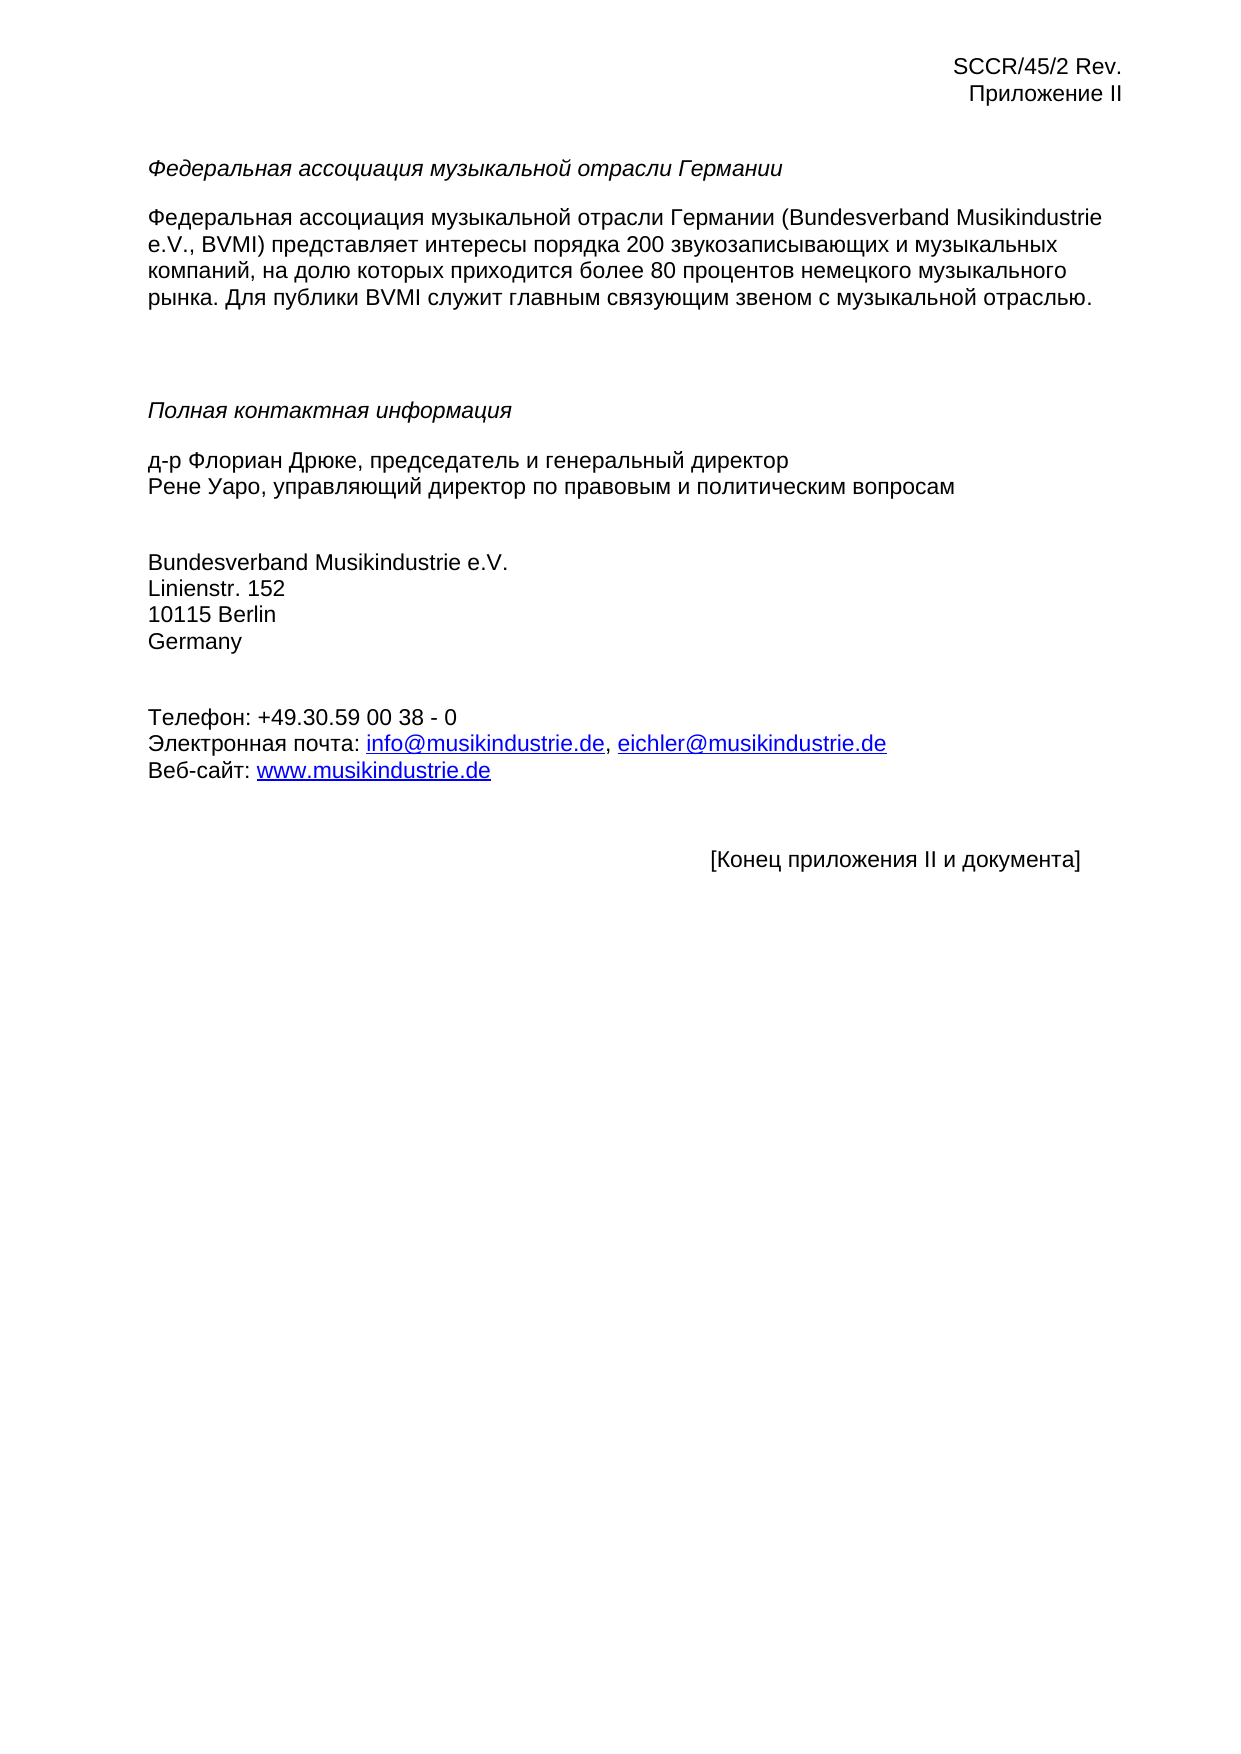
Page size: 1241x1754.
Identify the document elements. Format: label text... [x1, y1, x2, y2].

text Germany [148, 628, 1122, 654]
text Bundesverband Musikindustrie e.V. [148, 548, 1122, 575]
text Телефон: +49.30.59 00 38 - 0 [148, 704, 1122, 730]
subtitle Федеральная ассоциация музыкальной отрасли Германии [148, 155, 1122, 181]
text Полная контактная информация [148, 397, 1122, 424]
text д-р Флориан Дрюке, председатель и генеральный директор [148, 447, 1122, 473]
text Электронная почта: info@musikindustrie.de, eichler@musikindustrie.de [148, 730, 1122, 757]
text [Конец приложения II и документа] [710, 846, 1122, 873]
text Федеральная ассоциация музыкальной отрасли Германии (Bundesverband Musikindustrie e.V., BVMI) представляет интересы порядка 200 звукозаписывающих и музыкальных компаний, на долю которых приходится более 80 процентов немецкого музыкального рынка. Для публики BVMI служит главным связующим звеном с музыкальной отраслью. [148, 204, 1122, 310]
text Веб-сайт: www.musikindustrie.de [148, 757, 1122, 783]
text 10115 Berlin [148, 601, 1122, 628]
text Linienstr. 152 [148, 575, 1122, 601]
text Рене Уаро, управляющий директор по правовым и политическим вопросам [148, 473, 1122, 499]
